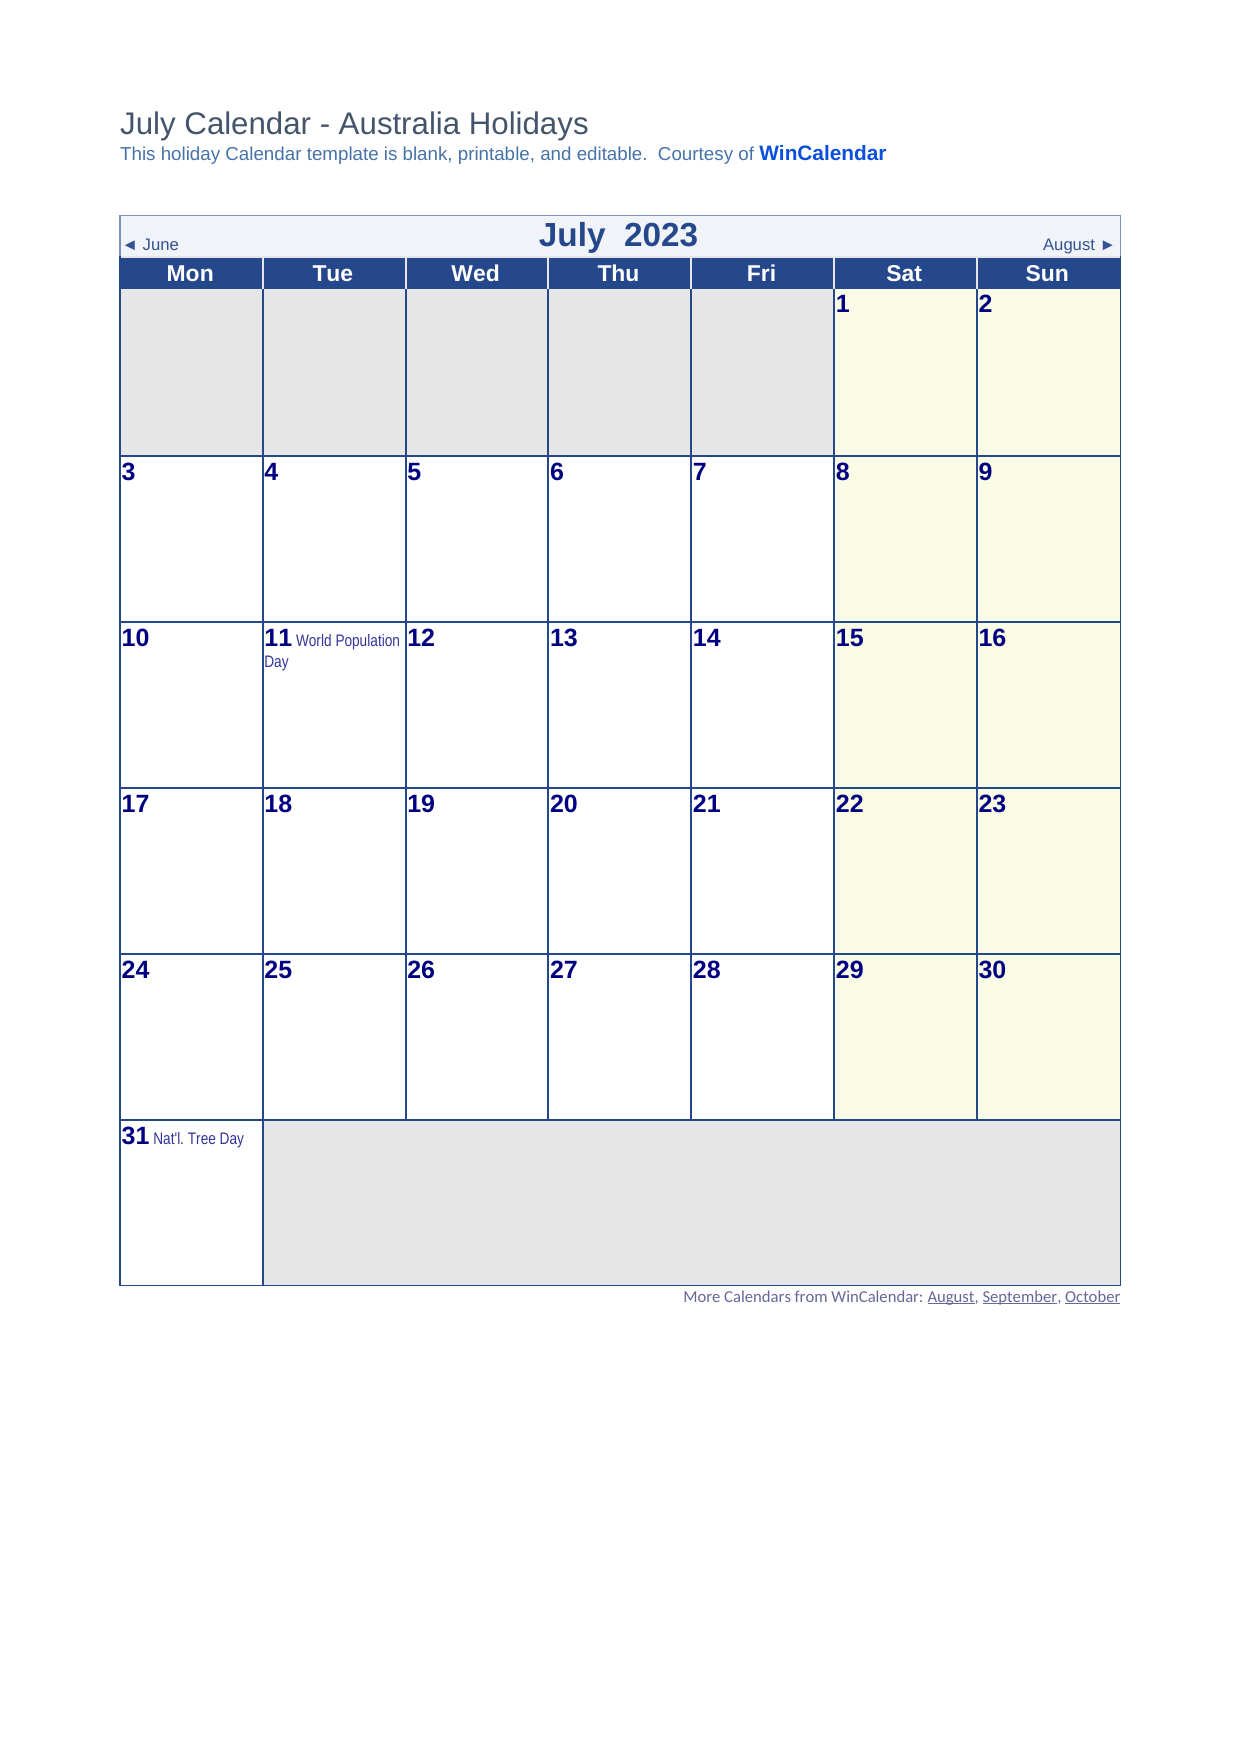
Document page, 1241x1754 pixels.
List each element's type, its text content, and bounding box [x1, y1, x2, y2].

table_cell Wed [407, 258, 547, 289]
table_cell Mon [121, 258, 262, 289]
table_cell 23 [978, 789, 1120, 953]
table_cell [692, 289, 833, 455]
table_cell [549, 289, 690, 455]
table_cell 18 [264, 789, 405, 953]
table_cell Fri [692, 258, 833, 289]
table_cell 4 [264, 457, 405, 621]
table_cell 30 [978, 955, 1120, 1119]
table_cell 14 [692, 623, 833, 787]
table_cell 10 [121, 623, 262, 787]
table_cell 16 [978, 623, 1120, 787]
table_cell Sat [835, 258, 976, 289]
table_cell 1 [835, 289, 976, 455]
table_cell Tue [264, 258, 405, 289]
table_cell [407, 289, 547, 455]
table_cell 22 [835, 789, 976, 953]
table_cell 15 [835, 623, 976, 787]
text More Calendars from WinCalendar: August, September, October [120, 1286, 1120, 1306]
table_cell 17 [121, 789, 262, 953]
table_cell 29 [835, 955, 976, 1119]
table_cell [121, 289, 262, 455]
table_cell Sun [978, 258, 1120, 289]
table_cell 25 [264, 955, 405, 1119]
table_header ◄ June [121, 216, 263, 256]
table_cell 27 [549, 955, 690, 1119]
table_cell [264, 289, 405, 455]
table_cell 31 Nat'l. Tree Day [121, 1121, 262, 1285]
table_cell 20 [549, 789, 690, 953]
table_cell 19 [407, 789, 547, 953]
table_cell 21 [692, 789, 833, 953]
table_cell 9 [978, 457, 1120, 621]
table_cell 6 [549, 457, 690, 621]
table_cell 13 [549, 623, 690, 787]
table_header August ► [977, 216, 1120, 256]
table_cell [264, 1121, 1120, 1285]
text July Calendar - Australia Holidays This holiday Calendar template is blank, printable, and editable. Courtesy of WinCalendar [120, 105, 1120, 193]
table_cell 2 [978, 289, 1120, 455]
table_cell 11 World Population Day [264, 623, 405, 787]
table_cell 12 [407, 623, 547, 787]
table_cell Thu [549, 258, 690, 289]
table_cell 26 [407, 955, 547, 1119]
table_header July 2023 [263, 216, 977, 256]
table_cell 8 [835, 457, 976, 621]
table_cell 7 [692, 457, 833, 621]
table_cell 28 [692, 955, 833, 1119]
table_cell 3 [121, 457, 262, 621]
table_cell 5 [407, 457, 547, 621]
table_cell 24 [121, 955, 262, 1119]
